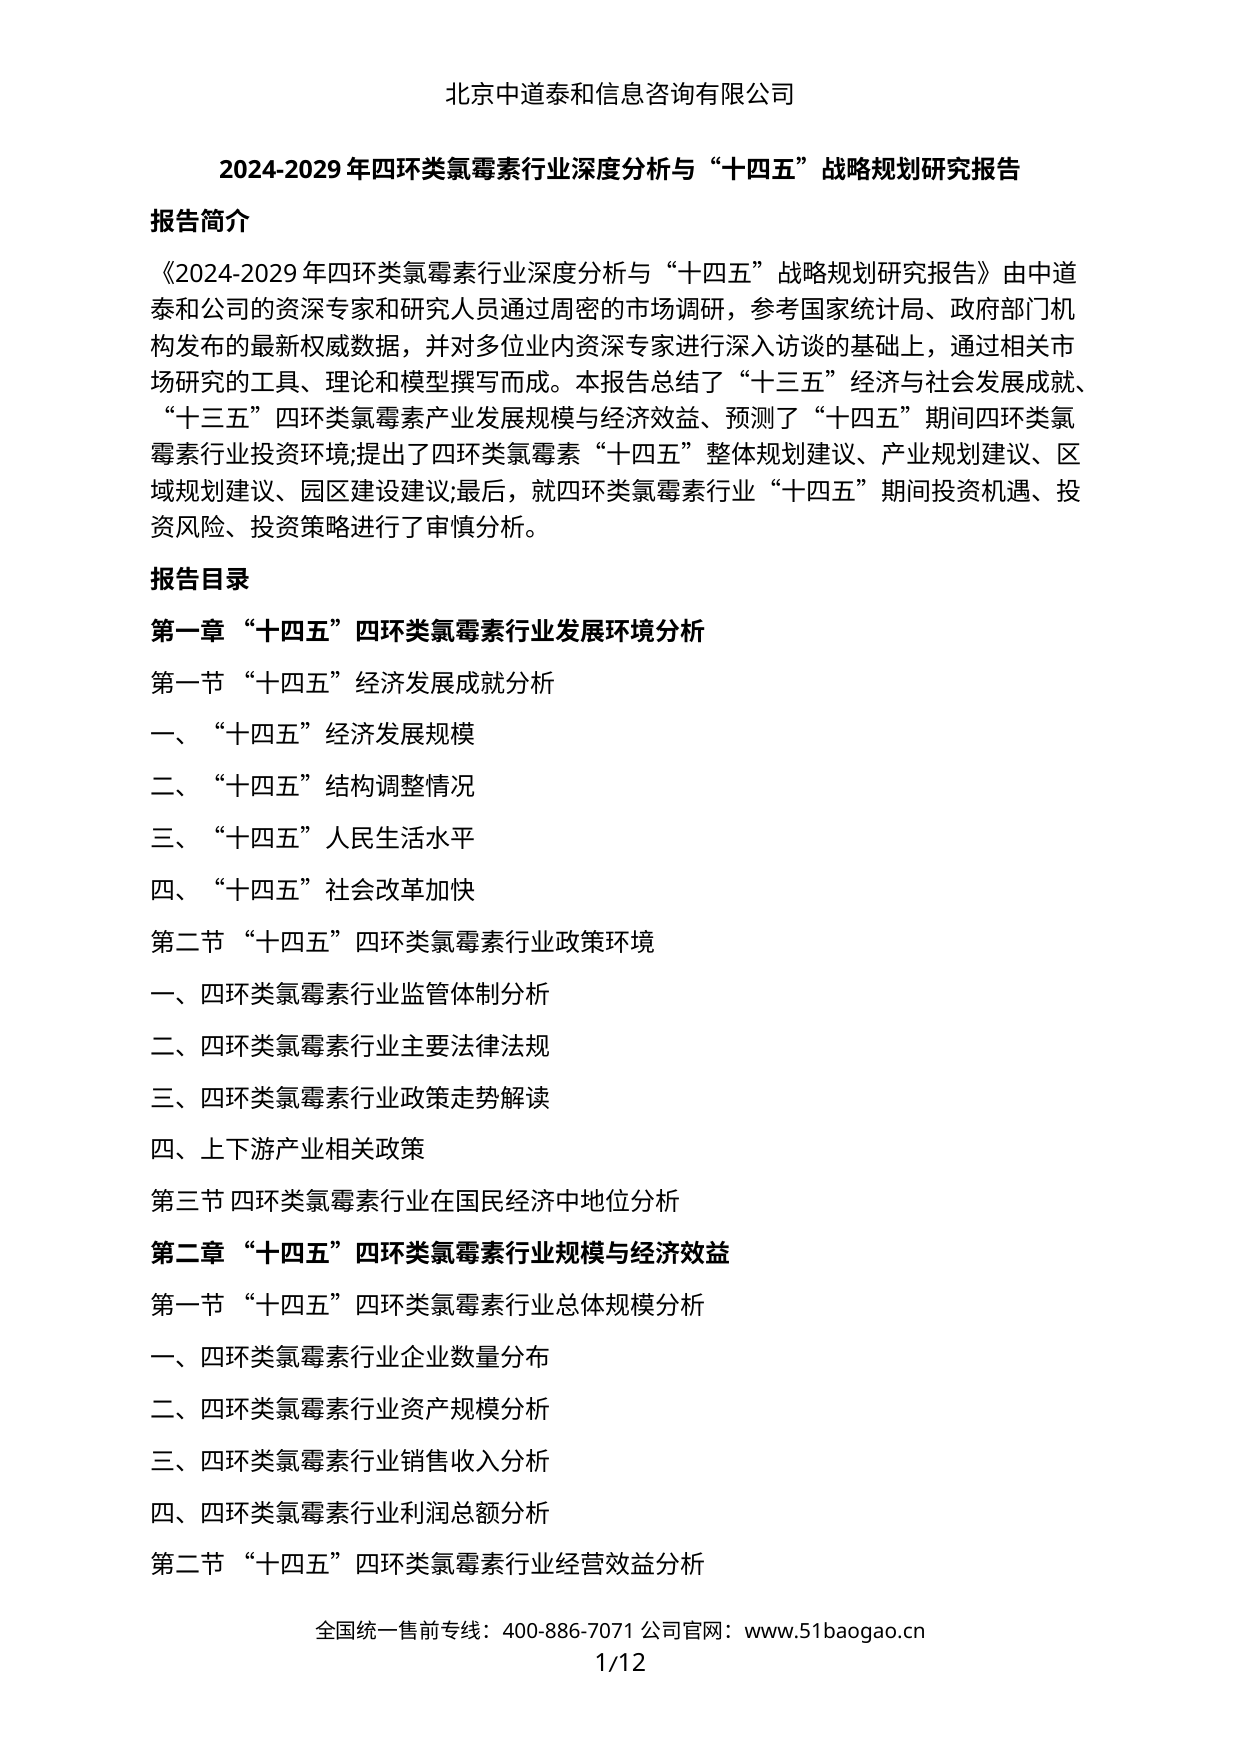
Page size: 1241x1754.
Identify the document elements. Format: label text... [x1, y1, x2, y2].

text 报告简介 [150, 202, 1090, 238]
text 第一章 “十四五”四环类氯霉素行业发展环境分析 [150, 611, 1090, 647]
text 三、“十四五”人民生活水平 [150, 819, 1090, 855]
text 2024-2029年四环类氯霉素行业深度分析与“十四五”战略规划研究报告 [150, 150, 1090, 186]
text 二、四环类氯霉素行业资产规模分析 [150, 1389, 1090, 1426]
text 报告目录 [150, 559, 1090, 596]
text 一、“十四五”经济发展规模 [150, 715, 1090, 751]
text 四、四环类氯霉素行业利润总额分析 [150, 1493, 1090, 1529]
text 四、“十四五”社会改革加快 [150, 871, 1090, 907]
text 三、四环类氯霉素行业政策走势解读 [150, 1078, 1090, 1114]
text 一、四环类氯霉素行业企业数量分布 [150, 1337, 1090, 1374]
text 第一节 “十四五”四环类氯霉素行业总体规模分析 [150, 1286, 1090, 1322]
text 第二章 “十四五”四环类氯霉素行业规模与经济效益 [150, 1234, 1090, 1270]
text 二、四环类氯霉素行业主要法律法规 [150, 1026, 1090, 1062]
text 《2024-2029年四环类氯霉素行业深度分析与“十四五”战略规划研究报告》由中道泰和公司的资深专家和研究人员通过周密的市场调研，参考国家统计局、政府部门机构发布的最新权威数据，并对多位业内资深专家进行深入访谈的基础上，通过相关市场研究的工具、理论和模型撰写而成。本报告总结了“十三五”经济与社会发展成就、“十三五”四环类氯霉素产业发展规模与经济效益、预测了“十四五”期间四环类氯霉素行业投资环境;提出了四环类氯霉素“十四五”整体规划建议、产业规划建议、区域规划建议、园区建设建议;最后，就四环类氯霉素行业“十四五”期间投资机遇、投资风险、投资策略进行了审慎分析。 [150, 254, 1090, 544]
text 第二节 “十四五”四环类氯霉素行业经营效益分析 [150, 1545, 1090, 1581]
text 第一节 “十四五”经济发展成就分析 [150, 663, 1090, 699]
text 一、四环类氯霉素行业监管体制分析 [150, 974, 1090, 1011]
text 第三节 四环类氯霉素行业在国民经济中地位分析 [150, 1182, 1090, 1218]
text 第二节 “十四五”四环类氯霉素行业政策环境 [150, 922, 1090, 959]
text 三、四环类氯霉素行业销售收入分析 [150, 1441, 1090, 1477]
text 二、“十四五”结构调整情况 [150, 767, 1090, 803]
text 四、上下游产业相关政策 [150, 1130, 1090, 1166]
